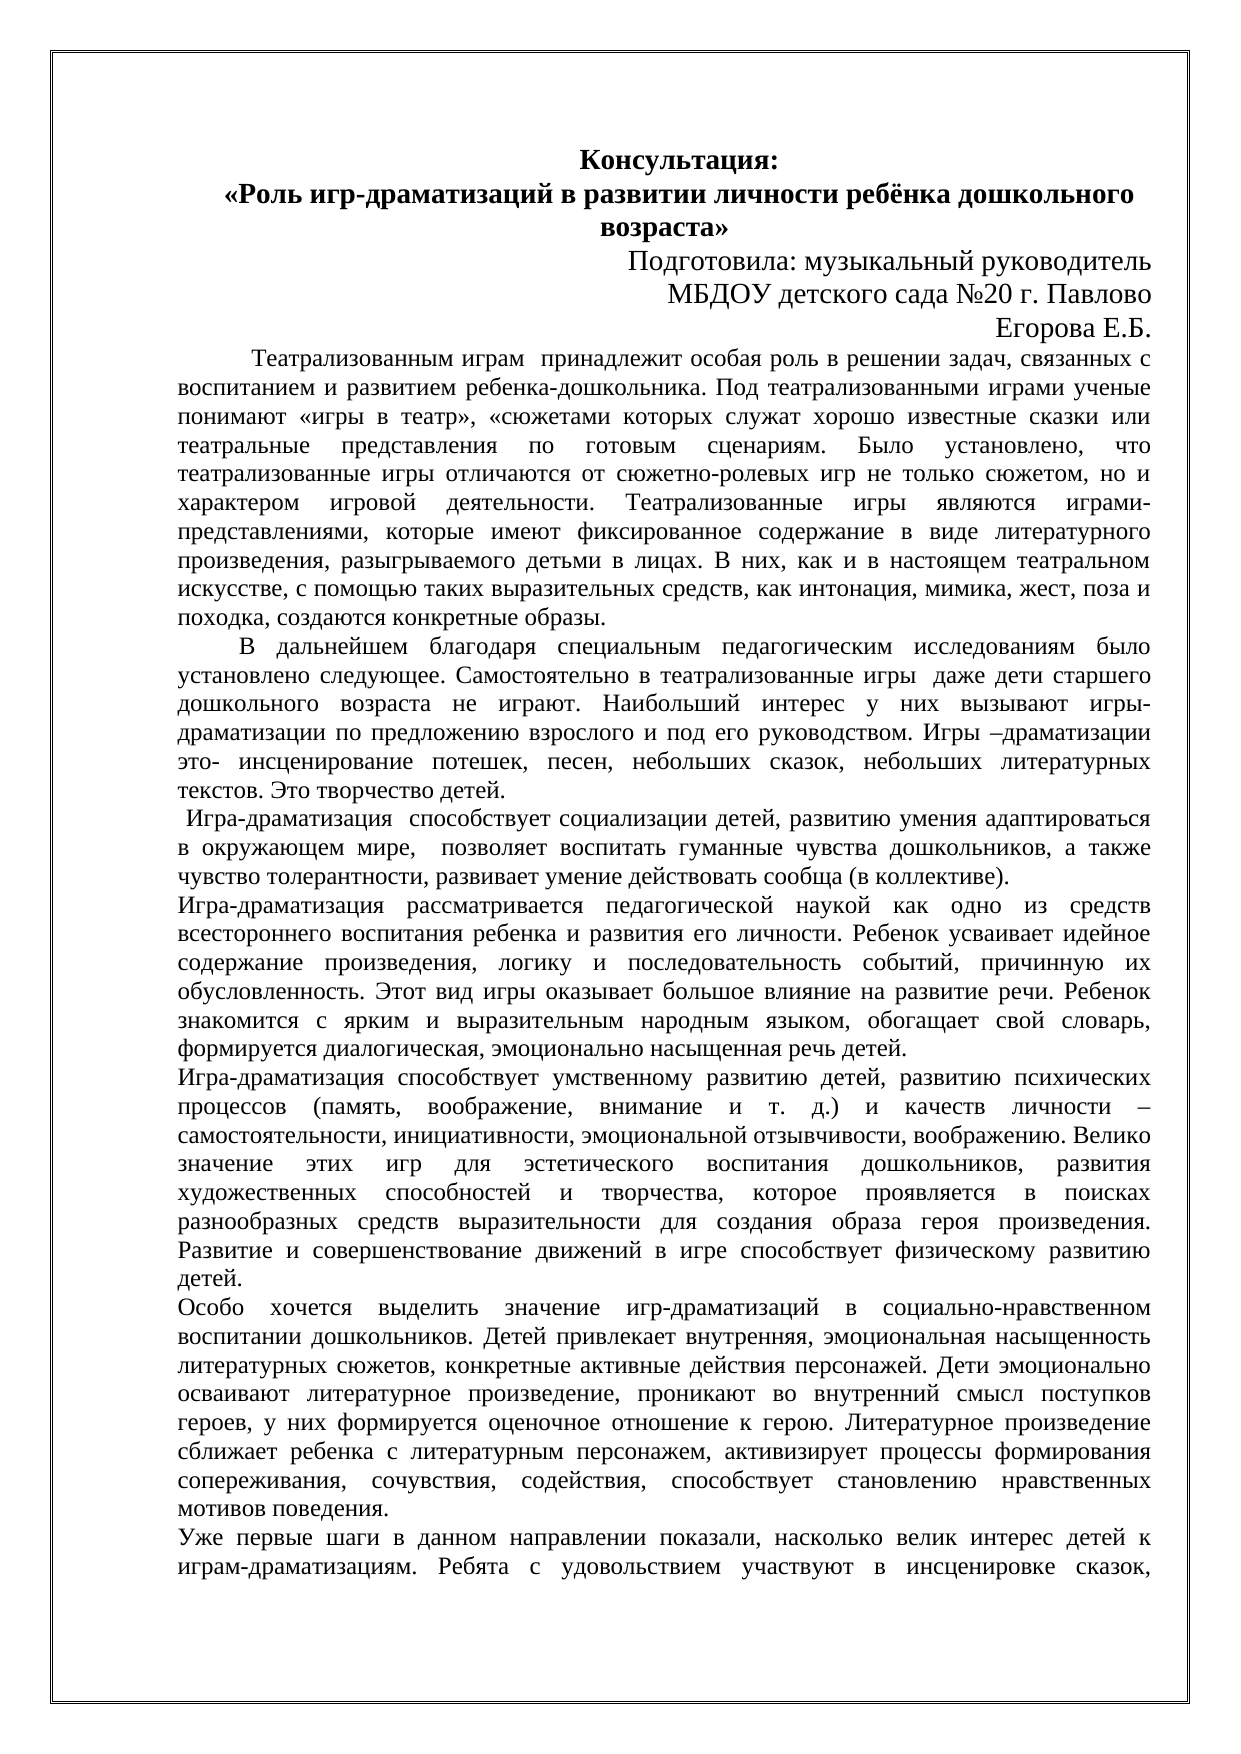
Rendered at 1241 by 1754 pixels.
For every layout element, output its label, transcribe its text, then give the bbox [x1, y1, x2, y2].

text В дальнейшем благодаря специальным педагогическим исследованиям было установлено следующее. Самостоятельно в театрализованные игры даже дети старшего дошкольного возраста не играют. Наибольший интерес у них вызывают игры-драматизации по предложению взрослого и под его руководством. Игры –драматизации это- инсценирование потешек, песен, небольших сказок, небольших литературных текстов. Это творчество детей. [177, 631, 1152, 803]
text Игра-драматизация способствует умственному развитию детей, развитию психических процессов (память, воображение, внимание и т. д.) и качеств личности – самостоятельности, инициативности, эмоциональной отзывчивости, воображению. Велико значение этих игр для эстетического воспитания дошкольников, развития художественных способностей и творчества, которое проявляется в поисках разнообразных средств выразительности для создания образа героя произведения. Развитие и совершенствование движений в игре способствует физическому развитию детей. [177, 1062, 1152, 1292]
text Игра-драматизация способствует социализации детей, развитию умения адаптироваться в окружающем мире, позволяет воспитать гуманные чувства дошкольников, а также чувство толерантности, развивает умение действовать сообща (в коллективе). [177, 803, 1152, 890]
text МБДОУ детского сада №20 г. Павлово [177, 276, 1152, 310]
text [177, 1522, 1152, 1580]
text «Роль игр-драматизаций в развитии личности ребёнка дошкольного возраста» [177, 176, 1152, 243]
text Театрализованным играм принадлежит особая роль в решении задач, связанных с воспитанием и развитием ребенка-дошкольника. Под театрализованными играми ученые понимают «игры в театр», «сюжетами которых служат хорошо известные сказки или театральные представления по готовым сценариям. Было установлено, что театрализованные игры отличаются от сюжетно-ролевых игр не только сюжетом, но и характером игровой деятельности. Театрализованные игры являются играми- представлениями, которые имеют фиксированное содержание в виде литературного произведения, разыгрываемого детьми в лицах. В них, как и в настоящем театральном искусстве, с помощью таких выразительных средств, как интонация, мимика, жест, поза и походка, создаются конкретные образы. [177, 343, 1152, 631]
text Подготовила: музыкальный руководитель [177, 243, 1152, 276]
text Консультация: [177, 142, 1152, 176]
text Егорова Е.Б. [177, 310, 1152, 343]
text Игра-драматизация рассматривается педагогической наукой как одно из средств всестороннего воспитания ребенка и развития его личности. Ребенок усваивает идейное содержание произведения, логику и последовательность событий, причинную их обусловленность. Этот вид игры оказывает большое влияние на развитие речи. Ребенок знакомится с ярким и выразительным народным языком, обогащает свой словарь, формируется диалогическая, эмоционально насыщенная речь детей. [177, 890, 1152, 1062]
text Особо хочется выделить значение игр-драматизаций в социально-нравственном воспитании дошкольников. Детей привлекает внутренняя, эмоциональная насыщенность литературных сюжетов, конкретные активные действия персонажей. Дети эмоционально осваивают литературное произведение, проникают во внутренний смысл поступков героев, у них формируется оценочное отношение к герою. Литературное произведение сближает ребенка с литературным персонажем, активизирует процессы формирования сопереживания, сочувствия, содействия, способствует становлению нравственных мотивов поведения. [177, 1292, 1152, 1522]
